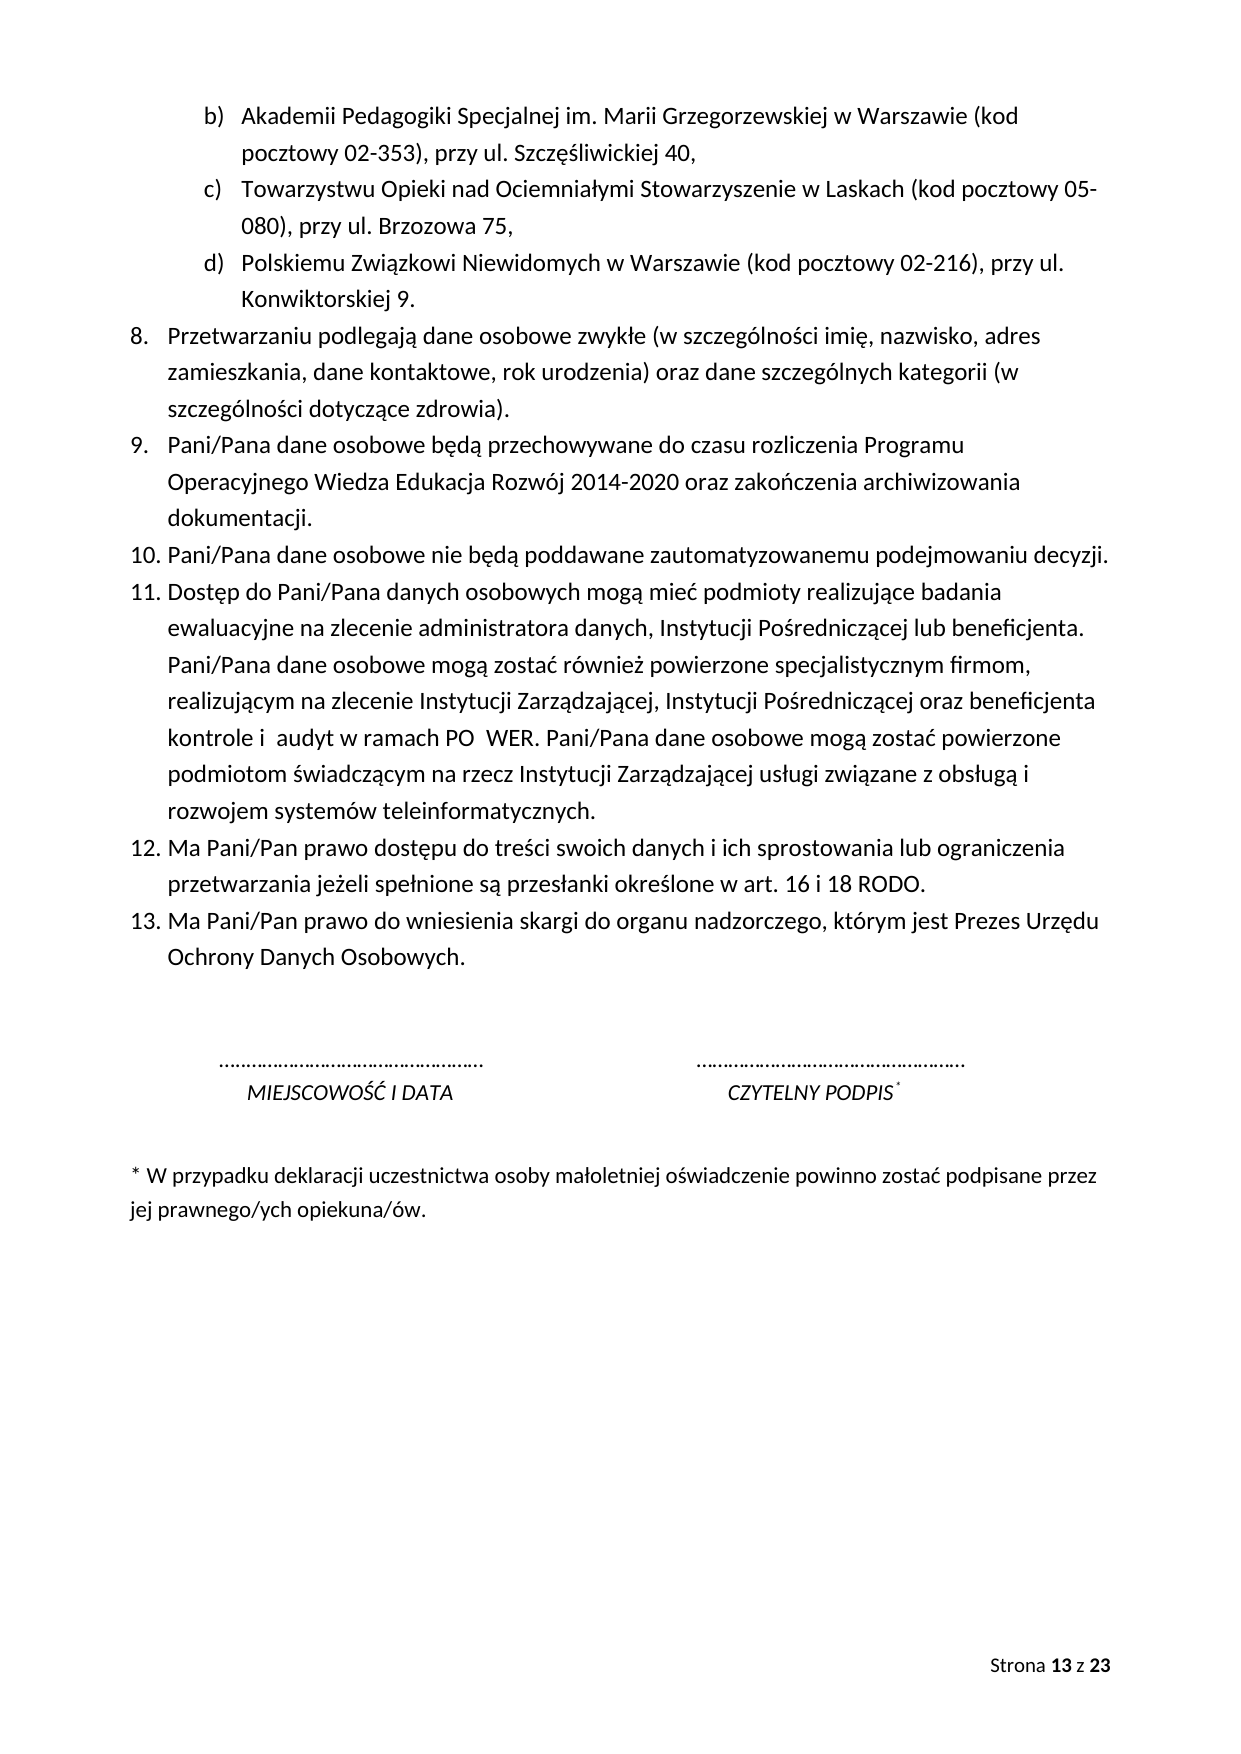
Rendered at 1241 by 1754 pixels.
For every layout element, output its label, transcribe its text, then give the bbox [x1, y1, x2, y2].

list Polskiemu Związkowi Niewidomych w Warszawie (kod pocztowy 02-216), przy ul. Konwiktorskiej 9. [204, 247, 1110, 314]
list Akademii Pedagogiki Specjalnej im. Marii Grzegorzewskiej w Warszawie (kod pocztowy 02-353), przy ul. Szczęśliwickiej 40, [204, 100, 1110, 167]
list Przetwarzaniu podlegają dane osobowe zwykłe (w szczególności imię, nazwisko, adres zamieszkania, dane kontaktowe, rok urodzenia) oraz dane szczególnych kategorii (w szczególności dotyczące zdrowia). [130, 320, 1110, 423]
text * W przypadku deklaracji uczestnictwa osoby małoletniej oświadczenie powinno zostać podpisane przez jej prawnego/ych opiekuna/ów. [130, 1162, 1110, 1223]
table_cell MIEJSCOWOŚĆ I DATA [130, 1078, 572, 1111]
list Pani/Pana dane osobowe będą przechowywane do czasu rozliczenia Programu Operacyjnego Wiedza Edukacja Rozwój 2014-2020 oraz zakończenia archiwizowania dokumentacji. [130, 429, 1110, 533]
list Ma Pani/Pan prawo dostępu do treści swoich danych i ich sprostowania lub ograniczenia przetwarzania jeżeli spełnione są przesłanki określone w art. 16 i 18 RODO. [130, 832, 1110, 899]
list Dostęp do Pani/Pana danych osobowych mogą mieć podmioty realizujące badania ewaluacyjne na zlecenie administratora danych, Instytucji Pośredniczącej lub beneficjenta. Pani/Pana dane osobowe mogą zostać również powierzone specjalistycznym firmom, realizującym na zlecenie Instytucji Zarządzającej, Instytucji Pośredniczącej oraz beneficjenta kontrole i audyt w ramach PO WER. Pani/Pana dane osobowe mogą zostać powierzone podmiotom świadczącym na rzecz Instytucji Zarządzającej usługi związane z obsługą i rozwojem systemów teleinformatycznych. [130, 576, 1110, 826]
list Pani/Pana dane osobowe nie będą poddawane zautomatyzowanemu podejmowaniu decyzji. [130, 539, 1110, 570]
table_cell CZYTELNY PODPIS* [572, 1078, 1089, 1111]
table_header …………………………………………… [572, 1045, 1089, 1078]
list Ma Pani/Pan prawo do wniesienia skargi do organu nadzorczego, którym jest Prezes Urzędu Ochrony Danych Osobowych. [130, 905, 1110, 972]
list Towarzystwu Opieki nad Ociemniałymi Stowarzyszenie w Laskach (kod pocztowy 05-080), przy ul. Brzozowa 75, [204, 173, 1110, 241]
table_header …..……………………………………… [130, 1045, 572, 1078]
